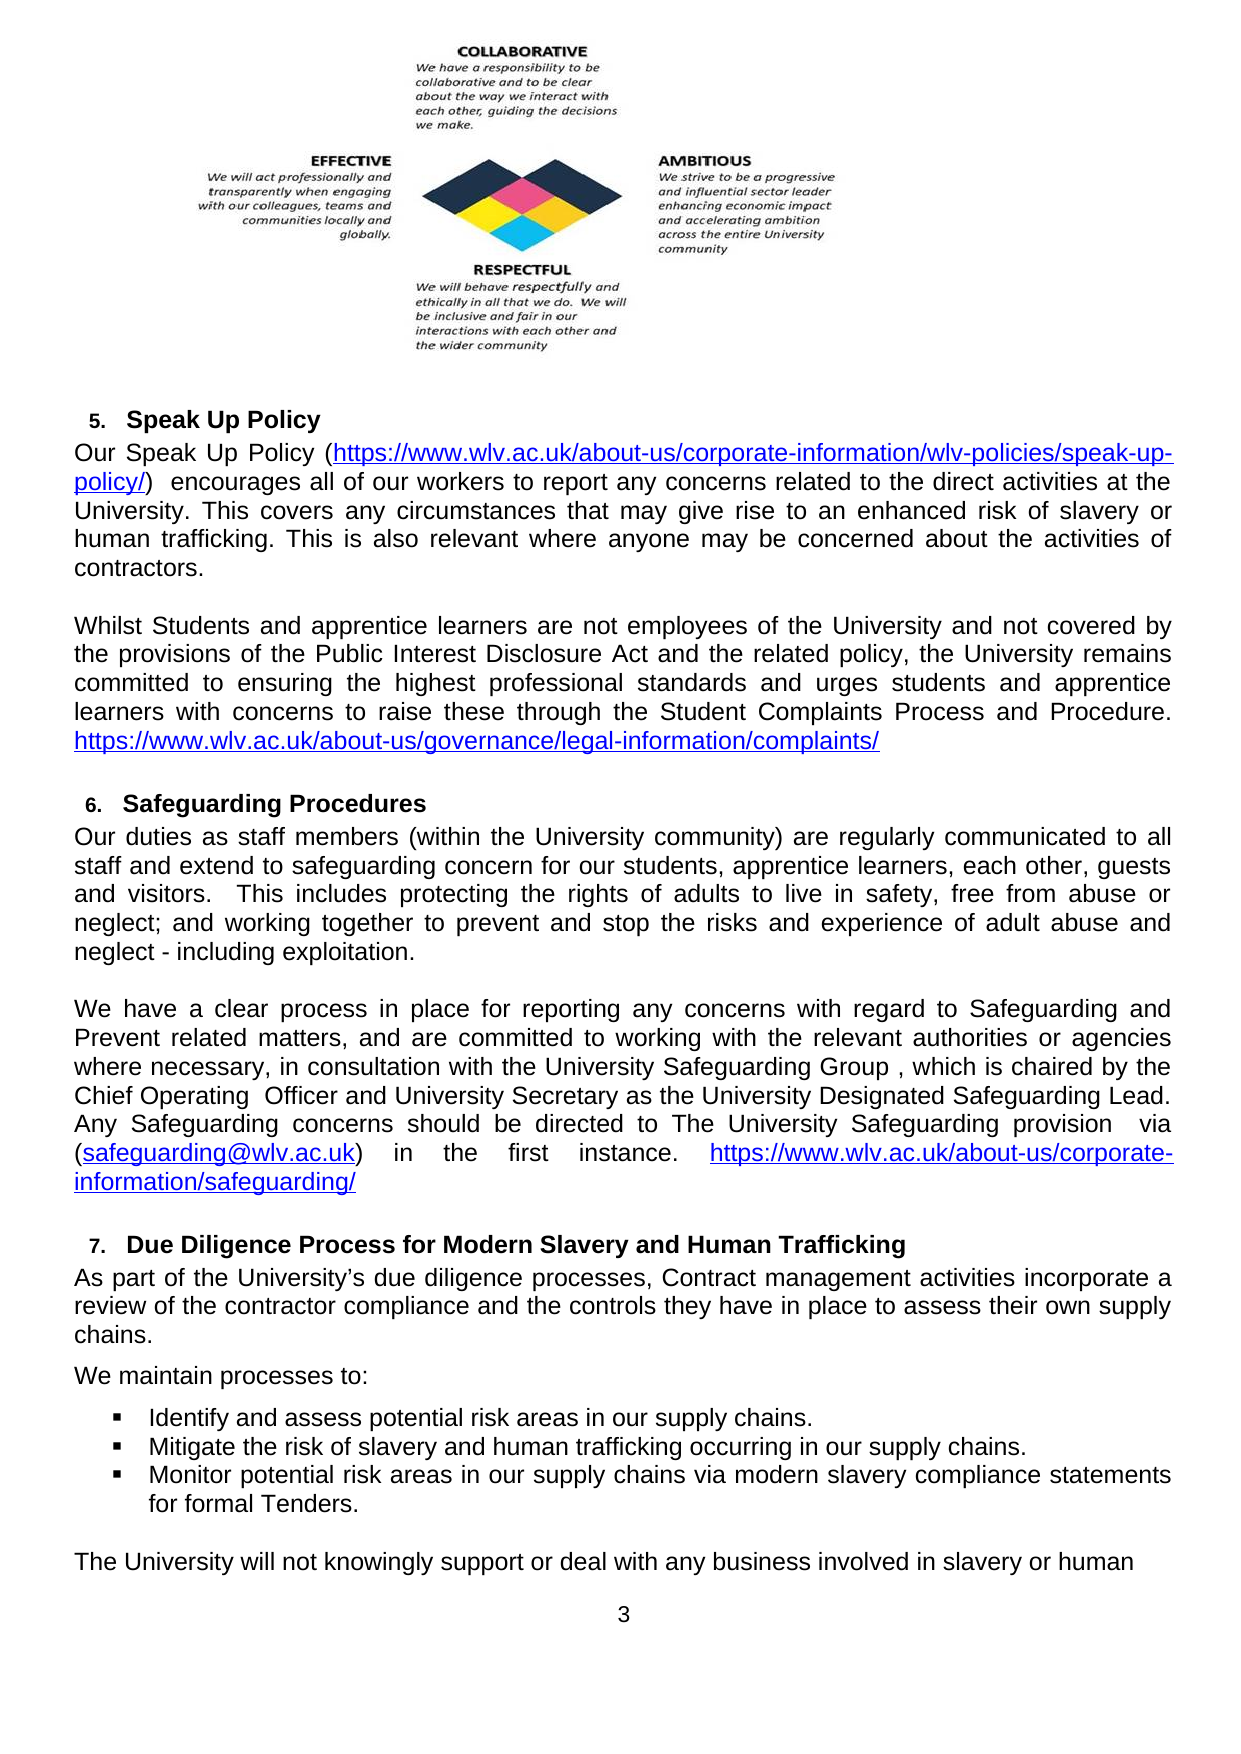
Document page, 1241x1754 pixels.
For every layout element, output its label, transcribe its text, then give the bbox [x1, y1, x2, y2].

text Our duties as staff members (within the University community) are regularly communicated to all staff and extend to safeguarding concern for our students, apprentice learners, each other, guests and visitors. This includes protecting the rights of adults to live in safety, free from abuse or neglect; and working together to prevent and stop the risks and experience of adult abuse and neglect - including exploitation. [74, 822, 1173, 966]
text We maintain processes to: [74, 1361, 1173, 1390]
list Mitigate the risk of slavery and human trafficking occurring in our supply chains. [111, 1431, 1173, 1460]
list Identify and assess potential risk areas in our supply chains. [111, 1403, 1173, 1431]
list Monitor potential risk areas in our supply chains via modern slavery compliance statements for formal Tenders. [111, 1460, 1173, 1518]
text Our Speak Up Policy (https://www.wlv.ac.uk/about-us/corporate-information/wlv-policies/speak-up-policy/) encourages all of our workers to report any concerns related to the direct activities at the University. This covers any circumstances that may give rise to an enhanced risk of slavery or human trafficking. This is also relevant where anyone may be concerned about the activities of contractors. [74, 438, 1173, 582]
list Due Diligence Process for Modern Slavery and Human Trafficking [89, 1229, 1173, 1258]
text As part of the University’s due diligence processes, Contract management activities incorporate a review of the contractor compliance and the controls they have in place to assess their own supply chains. [74, 1263, 1173, 1349]
list Speak Up Policy [89, 405, 1173, 434]
list Safeguarding Procedures [85, 789, 1173, 818]
picture [88, 0, 1004, 402]
text Whilst Students and apprentice learners are not employees of the University and not covered by the provisions of the Public Interest Disclosure Act and the related policy, the University remains committed to ensuring the highest professional standards and urges students and apprentice learners with concerns to raise these through the Student Complaints Process and Procedure. https://www.wlv.ac.uk/about-us/governance/legal-information/complaints/ [74, 611, 1173, 754]
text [74, 1547, 1173, 1576]
text We have a clear process in place for reporting any concerns with regard to Safeguarding and Prevent related matters, and are committed to working with the relevant authorities or agencies where necessary, in consultation with the University Safeguarding Group , which is chaired by the Chief Operating Officer and University Secretary as the University Designated Safeguarding Lead. Any Safeguarding concerns should be directed to The University Safeguarding provision via (safeguarding@wlv.ac.uk) in the first instance. https://www.wlv.ac.uk/about-us/corporate-information/safeguarding/ [74, 994, 1173, 1196]
